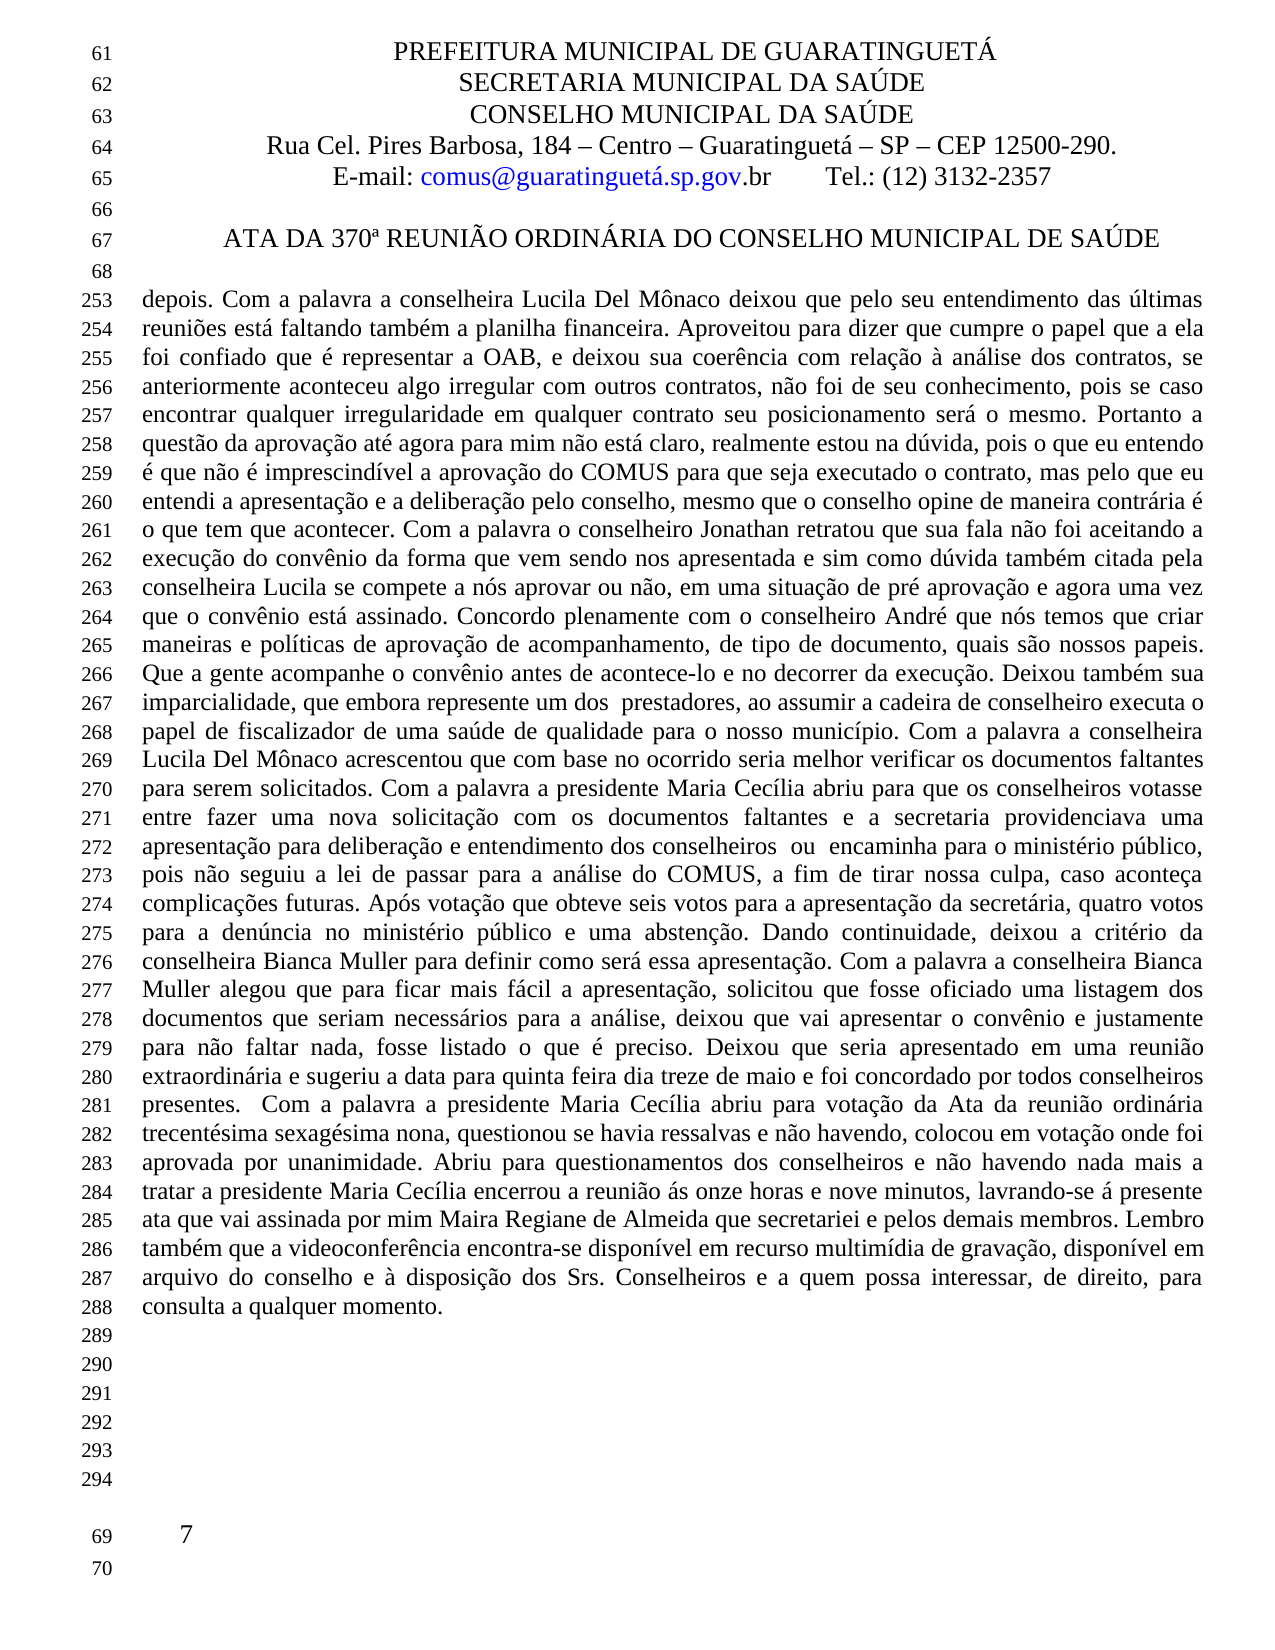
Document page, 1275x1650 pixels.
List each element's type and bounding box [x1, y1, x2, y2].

text [142, 284, 1205, 1319]
